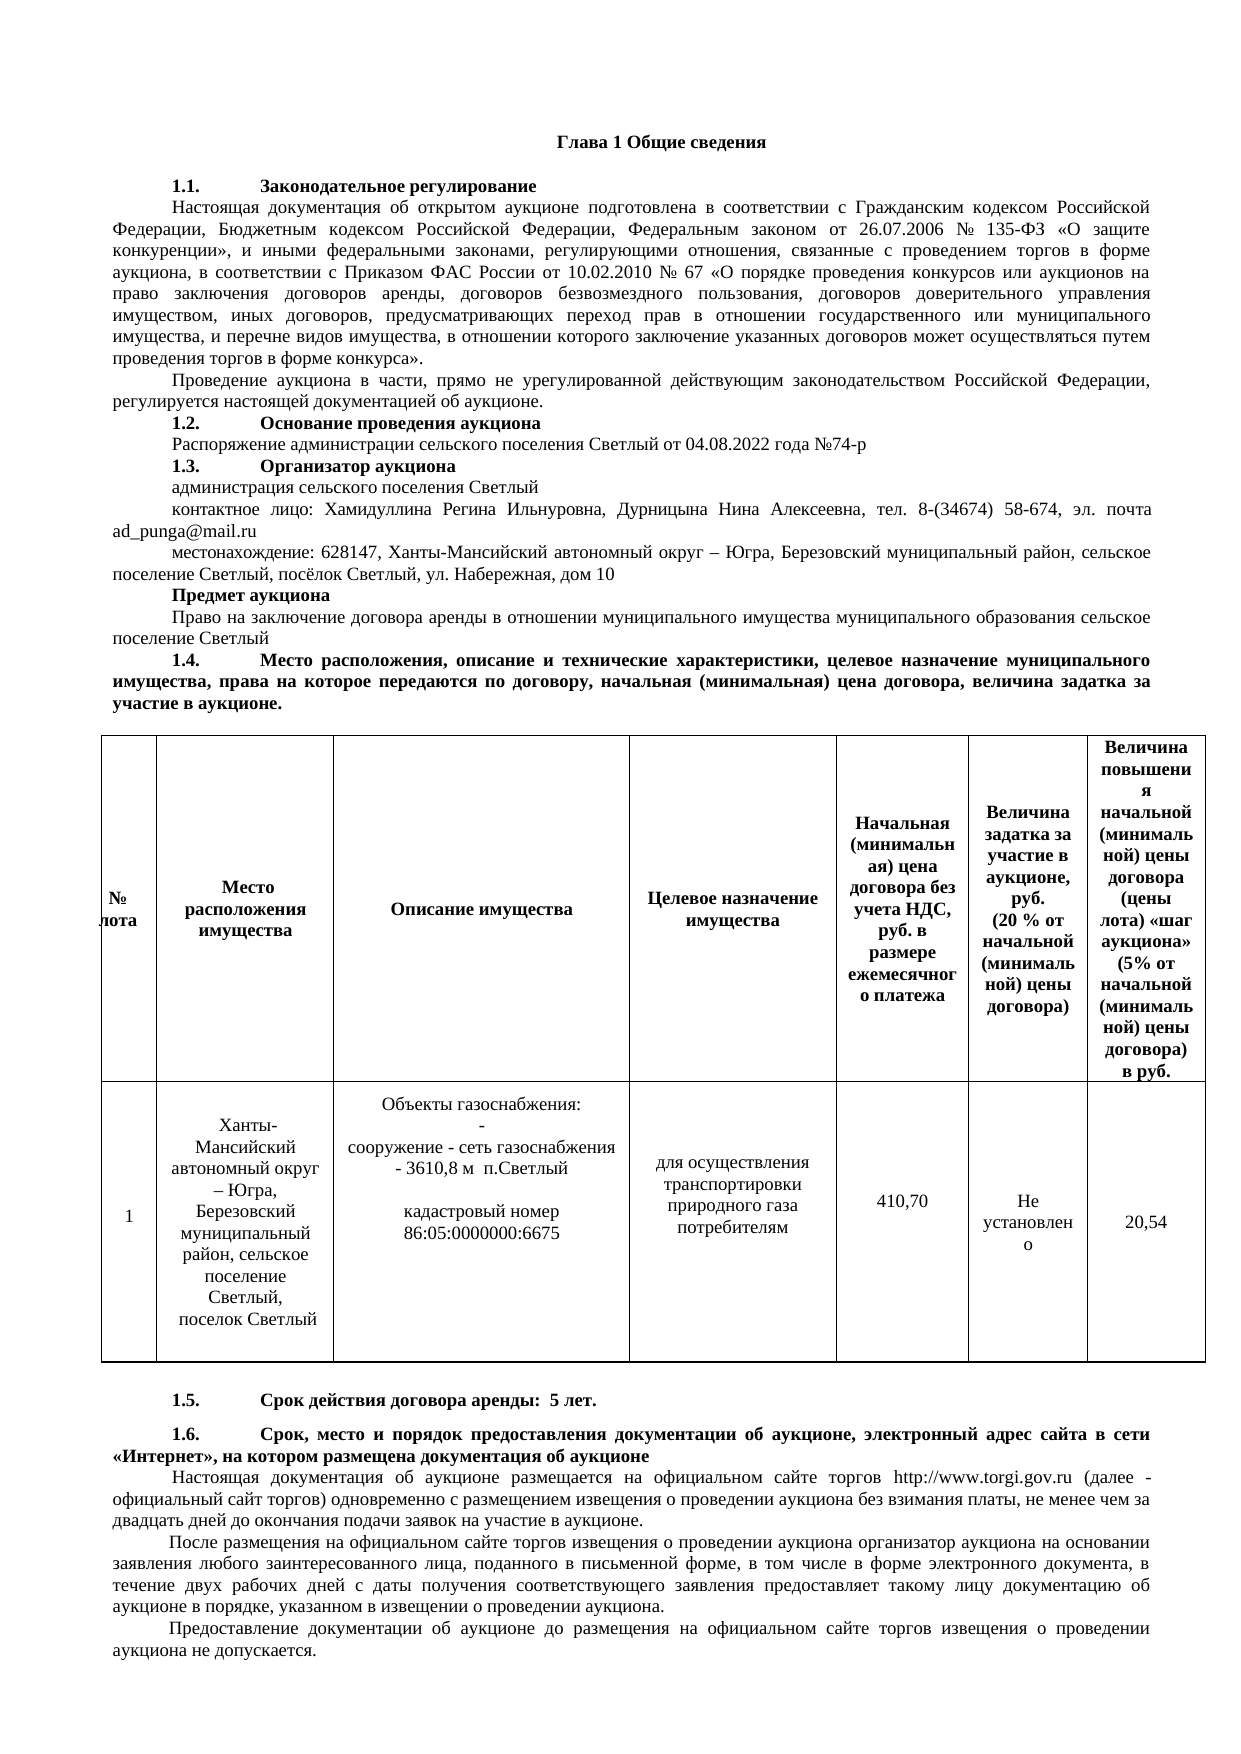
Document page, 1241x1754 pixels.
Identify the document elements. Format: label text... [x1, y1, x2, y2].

table_cell Ханты-Мансийский автономный округ – Югра, Березовский муниципальный район, сельское поселение Светлый, поселок Светлый [157, 1082, 333, 1361]
text контактное лицо: Хамидуллина Регина Ильнуровна, Дурницына Нина Алексеевна, тел. 8-(34674) 58-674, эл. почта ad_punga@mail.ru [112, 498, 1152, 541]
text Проведение аукциона в части, прямо не урегулированной действующим законодательством Российской Федерации, регулируется настоящей документацией об аукционе. [112, 368, 1152, 412]
table_header Место расположения имущества [157, 736, 333, 1081]
table_header Величина задатка за участие в аукционе, руб. (20 % от начальной (минимальной) цены договора) [969, 736, 1087, 1081]
text Распоряжение администрации сельского поселения Светлый от 04.08.2022 года №74-р [112, 433, 1152, 455]
list Законодательное регулирование [112, 174, 1152, 196]
text Настоящая документация об аукционе размещается на официальном сайте торгов http://www.torgi.gov.ru (далее - официальный сайт торгов) одновременно с размещением извещения о проведении аукциона без взимания платы, не менее чем за двадцать дней до окончания подачи заявок на участие в аукционе. [112, 1466, 1152, 1531]
list Основание проведения аукциона [112, 412, 1152, 433]
table_header Целевое назначение имущества [630, 736, 836, 1081]
table_header № лота [102, 736, 156, 1081]
table_cell для осуществления транспортировки природного газа потребителям [630, 1082, 836, 1361]
list Место расположения, описание и технические характеристики, целевое назначение муниципального имущества, права на которое передаются по договору, начальная (минимальная) цена договора, величина задатка за участие в аукционе. [112, 649, 1152, 713]
list Организатор аукциона [112, 455, 1152, 476]
table_cell 1 [102, 1082, 156, 1361]
text местонахождение: 628147, Ханты-Мансийский автономный округ – Югра, Березовский муниципальный район, сельское поселение Светлый, посёлок Светлый, ул. Набережная, дом 10 [112, 541, 1152, 584]
text администрация сельского поселения Светлый [112, 476, 1152, 498]
text После размещения на официальном сайте торгов извещения о проведении аукциона организатор аукциона на основании заявления любого заинтересованного лица, поданного в письменной форме, в том числе в форме электронного документа, в течение двух рабочих дней с даты получения соответствующего заявления предоставляет такому лицу документацию об аукционе в порядке, указанном в извещении о проведении аукциона. [112, 1531, 1152, 1617]
text Настоящая документация об открытом аукционе подготовлена в соответствии с Гражданским кодексом Российской Федерации, Бюджетным кодексом Российской Федерации, Федеральным законом от 26.07.2006 № 135-ФЗ «О защите конкуренции», и иными федеральными законами, регулирующими отношения, связанные с проведением торгов в форме аукциона, в соответствии с Приказом ФАС России от 10.02.2010 № 67 «О порядке проведения конкурсов или аукционов на право заключения договоров аренды, договоров безвозмездного пользования, договоров доверительного управления имуществом, иных договоров, предусматривающих переход прав в отношении государственного или муниципального имущества, и перечне видов имущества, в отношении которого заключение указанных договоров может осуществляться путем проведения торгов в форме конкурса». [112, 196, 1152, 368]
table_header Величина повышения начальной (минимальной) цены договора (цены лота) «шаг аукциона» (5% от начальной (минимальной) цены договора) в руб. [1088, 736, 1205, 1081]
table_header Начальная (минимальная) цена договора без учета НДС, руб. в размере ежемесячного платежа [837, 736, 968, 1081]
list Срок, место и порядок предоставления документации об аукционе, электронный адрес сайта в сети «Интернет», на котором размещена документация об аукционе [112, 1423, 1152, 1466]
text Право на заключение договора аренды в отношении муниципального имущества муниципального образования сельское поселение Светлый [112, 606, 1152, 649]
table_cell Не установлено [969, 1082, 1087, 1361]
text Предмет аукциона [112, 584, 1152, 606]
list Срок действия договора аренды: 5 лет. [112, 1389, 1152, 1410]
table_header Описание имущества [334, 736, 629, 1081]
text Предоставление документации об аукционе до размещения на официальном сайте торгов извещения о проведении аукциона не допускается. [112, 1617, 1152, 1660]
table_cell 410,70 [837, 1082, 968, 1361]
table_cell 20,54 [1088, 1082, 1205, 1361]
text Глава 1 Общие сведения [112, 131, 1152, 153]
table_cell Объекты газоснабжения: - сооружение - сеть газоснабжения - 3610,8 м п.Светлый кадастровый номер 86:05:0000000:6675 [334, 1082, 629, 1361]
